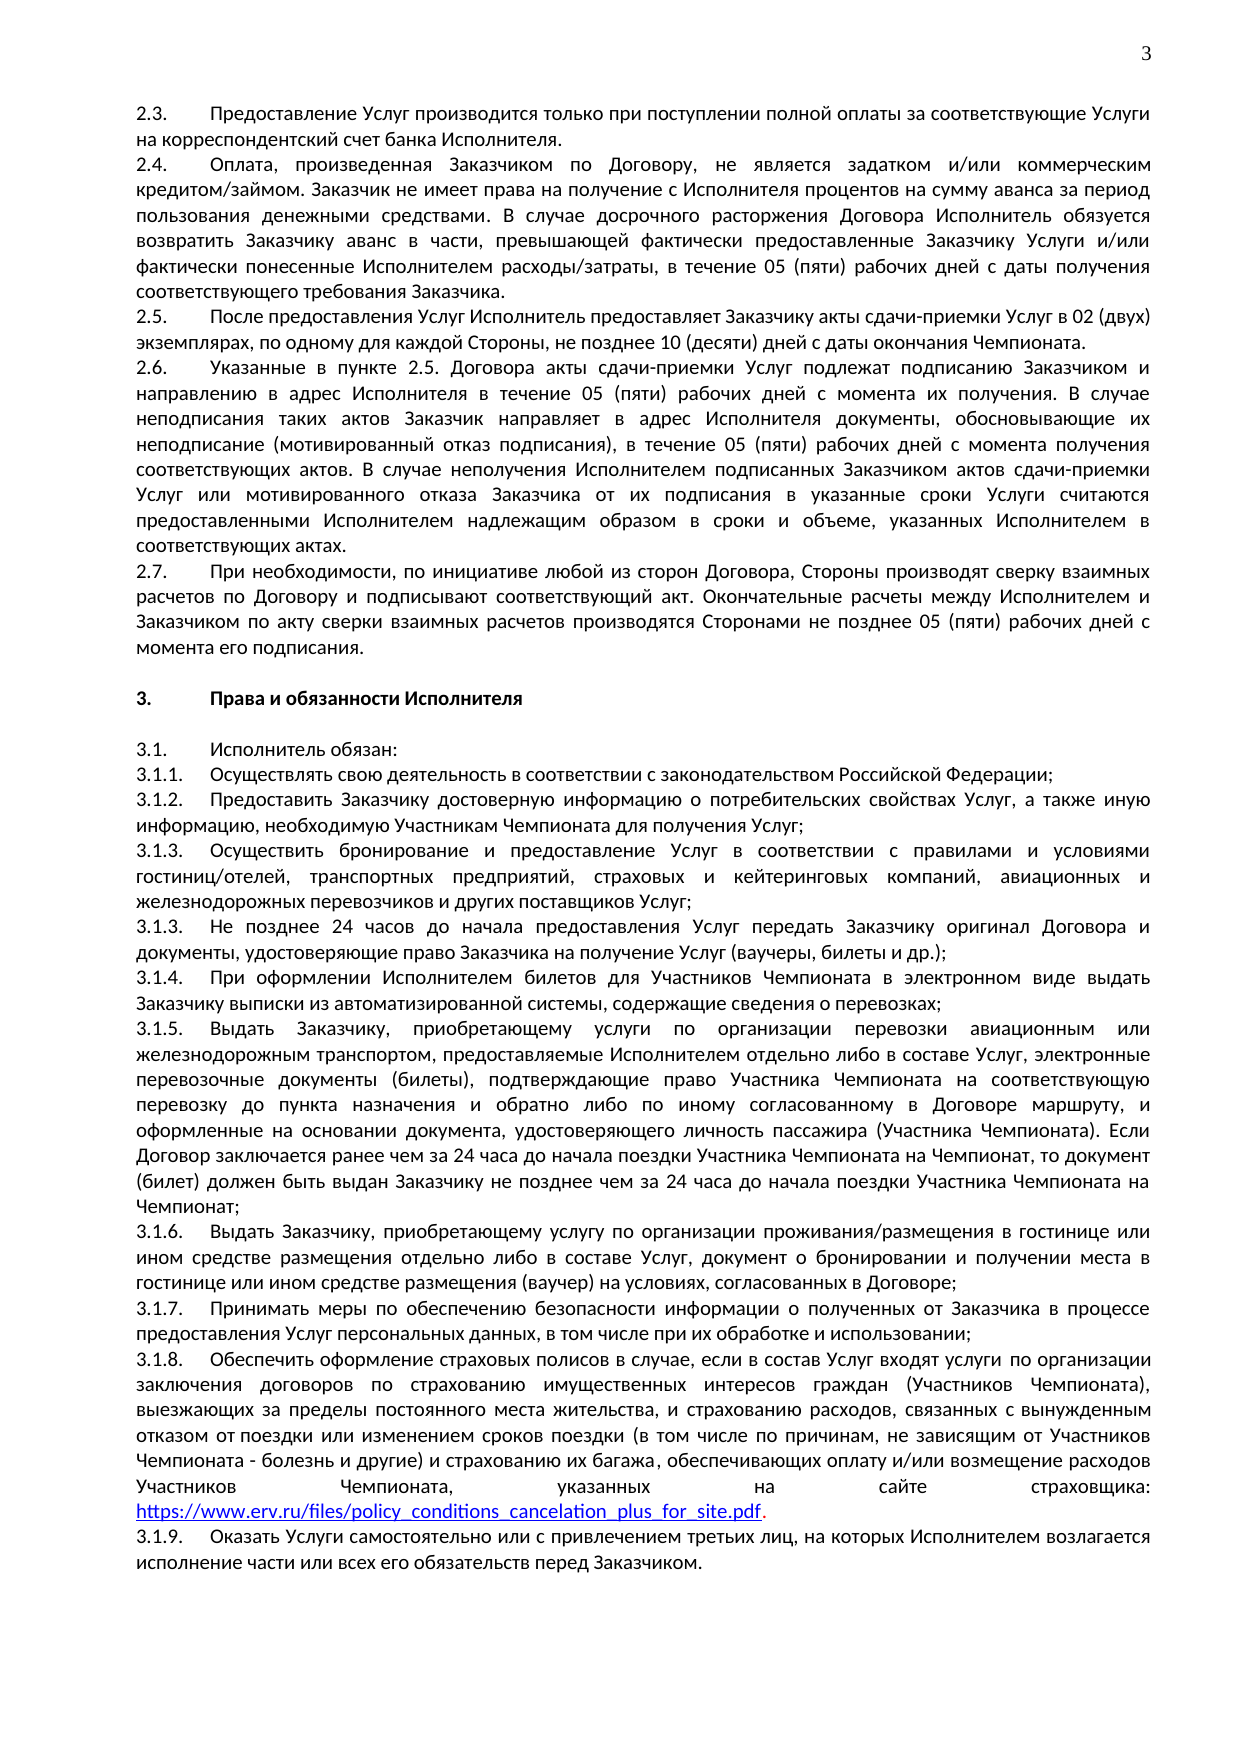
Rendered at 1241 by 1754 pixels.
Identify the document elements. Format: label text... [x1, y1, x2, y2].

text 2.6. Указанные в пункте 2.5. Договора акты сдачи-приемки Услуг подлежат подписанию Заказчиком и направлению в адрес Исполнителя в течение 05 (пяти) рабочих дней с момента их получения. В случае неподписания таких актов Заказчик направляет в адрес Исполнителя документы, обосновывающие их неподписание (мотивированный отказ подписания), в течение 05 (пяти) рабочих дней с момента получения соответствующих актов. В случае неполучения Исполнителем подписанных Заказчиком актов сдачи-приемки Услуг или мотивированного отказа Заказчика от их подписания в указанные сроки Услуги считаются предоставленными Исполнителем надлежащим образом в сроки и объеме, указанных Исполнителем в соответствующих актах. [136, 354, 1152, 558]
text 3.1.3. Осуществить бронирование и предоставление Услуг в соответствии с правилами и условиями гостиниц/отелей, транспортных предприятий, страховых и кейтеринговых компаний, авиационных и железнодорожных перевозчиков и других поставщиков Услуг; [136, 837, 1152, 914]
text 3. Права и обязанности Исполнителя [136, 685, 1166, 710]
text 3.1.2. Предоставить Заказчику достоверную информацию о потребительских свойствах Услуг, а также иную информацию, необходимую Участникам Чемпионата для получения Услуг; [136, 787, 1152, 837]
text 3.1.6. Выдать Заказчику, приобретающему услугу по организации проживания/размещения в гостинице или ином средстве размещения отдельно либо в составе Услуг, документ о бронировании и получении места в гостинице или ином средстве размещения (ваучер) на условиях, согласованных в Договоре; [136, 1219, 1152, 1295]
text 2.4. Оплата, произведенная Заказчиком по Договору, не является задатком и/или коммерческим кредитом/займом. Заказчик не имеет права на получение с Исполнителя процентов на сумму аванса за период пользования денежными средствами. В случае досрочного расторжения Договора Исполнитель обязуется возвратить Заказчику аванс в части, превышающей фактически предоставленные Заказчику Услуги и/или фактически понесенные Исполнителем расходы/затраты, в течение 05 (пяти) рабочих дней с даты получения соответствующего требования Заказчика. [136, 151, 1152, 304]
text 2.3. Предоставление Услуг производится только при поступлении полной оплаты за соответствующие Услуги на корреспондентский счет банка Исполнителя. [136, 100, 1152, 151]
text 3.1.8. Обеспечить оформление страховых полисов в случае, если в состав Услуг входят услуги по организации заключения договоров по страхованию имущественных интересов граждан (Участников Чемпионата), выезжающих за пределы постоянного места жительства, и страхованию расходов, связанных с вынужденным отказом от поездки или изменением сроков поездки (в том числе по причинам, не зависящим от Участников Чемпионата - болезнь и другие) и страхованию их багажа, обеспечивающих оплату и/или возмещение расходов Участников Чемпионата, указанных на сайте страховщика: https://www.erv.ru/files/policy_conditions_cancelation_plus_for_site.pdf. [136, 1346, 1152, 1524]
text 3.1.7. Принимать меры по обеспечению безопасности информации о полученных от Заказчика в процессе предоставления Услуг персональных данных, в том числе при их обработке и использовании; [136, 1295, 1152, 1346]
text 3.1.9. Оказать Услуги самостоятельно или с привлечением третьих лиц, на которых Исполнителем возлагается исполнение части или всех его обязательств перед Заказчиком. [136, 1524, 1152, 1574]
text 3.1.5. Выдать Заказчику, приобретающему услуги по организации перевозки авиационным или железнодорожным транспортом, предоставляемые Исполнителем отдельно либо в составе Услуг, электронные перевозочные документы (билеты), подтверждающие право Участника Чемпионата на соответствующую перевозку до пункта назначения и обратно либо по иному согласованному в Договоре маршруту, и оформленные на основании документа, удостоверяющего личность пассажира (Участника Чемпионата). Если Договор заключается ранее чем за 24 часа до начала поездки Участника Чемпионата на Чемпионат, то документ (билет) должен быть выдан Заказчику не позднее чем за 24 часа до начала поездки Участника Чемпионата на Чемпионат; [136, 1015, 1152, 1219]
text 3.1. Исполнитель обязан: [136, 736, 1187, 761]
text 3.1.3. Не позднее 24 часов до начала предоставления Услуг передать Заказчику оригинал Договора и документы, удостоверяющие право Заказчика на получение Услуг (ваучеры, билеты и др.); [136, 914, 1152, 964]
text 3.1.1. Осуществлять свою деятельность в соответствии с законодательством Российской Федерации; [136, 761, 1152, 787]
text 3.1.4. При оформлении Исполнителем билетов для Участников Чемпионата в электронном виде выдать Заказчику выписки из автоматизированной системы, содержащие сведения о перевозках; [136, 964, 1152, 1015]
text 2.5. После предоставления Услуг Исполнитель предоставляет Заказчику акты сдачи-приемки Услуг в 02 (двух) экземплярах, по одному для каждой Стороны, не позднее 10 (десяти) дней с даты окончания Чемпионата. [136, 304, 1152, 354]
text 2.7. При необходимости, по инициативе любой из сторон Договора, Стороны производят сверку взаимных расчетов по Договору и подписывают соответствующий акт. Окончательные расчеты между Исполнителем и Заказчиком по акту сверки взаимных расчетов производятся Сторонами не позднее 05 (пяти) рабочих дней с момента его подписания. [136, 558, 1152, 659]
